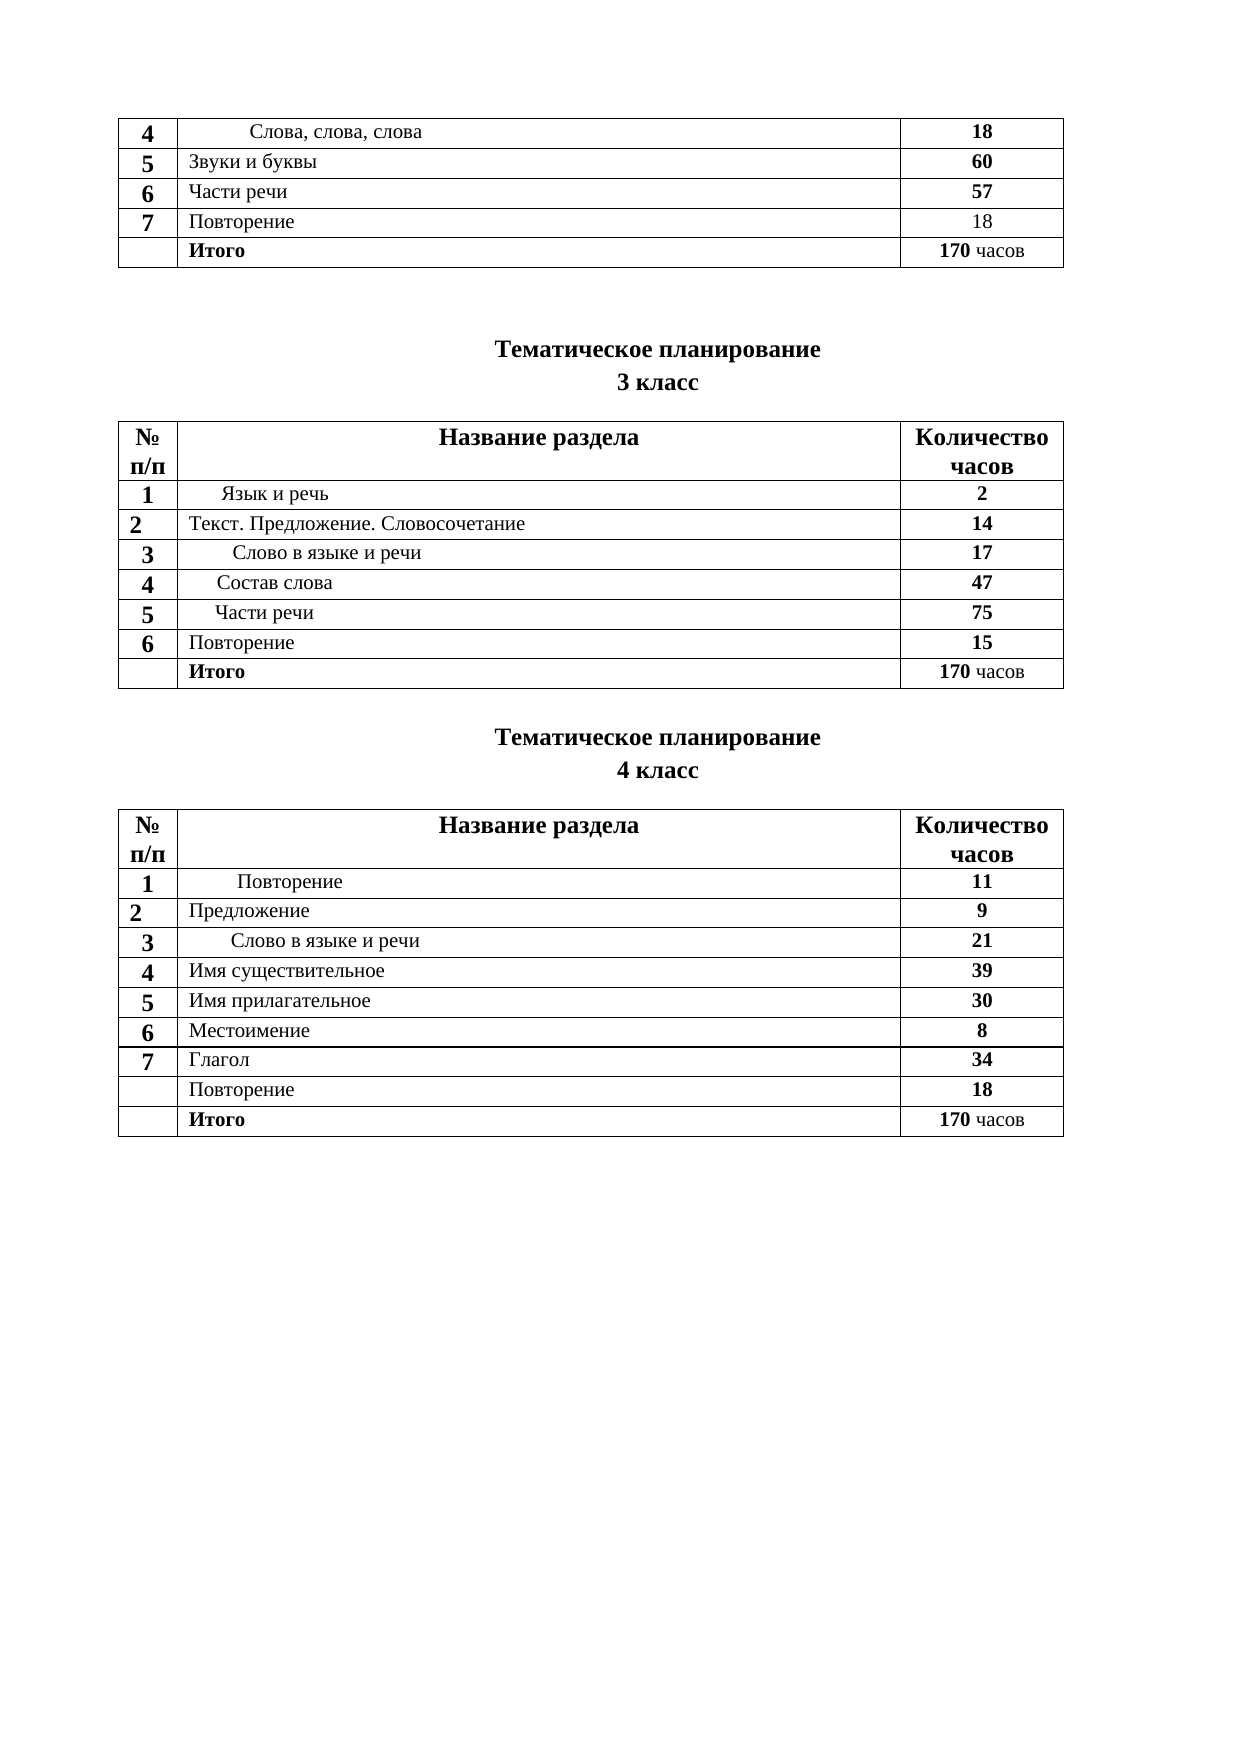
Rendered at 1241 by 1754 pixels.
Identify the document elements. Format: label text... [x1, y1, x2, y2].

table_cell 47 [901, 570, 1063, 599]
table_cell 11 [901, 869, 1063, 897]
table_cell 4 [119, 570, 177, 599]
table_cell Слово в языке и речи [178, 928, 900, 957]
table_cell [119, 1077, 177, 1106]
table_cell 4 [119, 119, 177, 148]
table_header Количество часов [901, 422, 1063, 479]
table_cell 3 [119, 928, 177, 957]
table_header Название раздела [178, 810, 900, 868]
table_cell Глагол [178, 1048, 900, 1076]
table_cell Итого [178, 659, 900, 688]
table_cell Текст. Предложение. Словосочетание [178, 510, 900, 539]
table_cell 7 [119, 1048, 177, 1076]
table_cell Имя существительное [178, 958, 900, 987]
table_cell 2 [119, 899, 177, 927]
table_cell Имя прилагательное [178, 988, 900, 1017]
table_cell 15 [901, 630, 1063, 658]
table_cell 5 [119, 600, 177, 628]
table_cell 6 [119, 630, 177, 658]
table_cell 2 [119, 510, 177, 539]
table_cell 9 [901, 899, 1063, 927]
table_cell Состав слова [178, 570, 900, 599]
table_cell [119, 659, 177, 688]
table_header № п/п [119, 810, 177, 868]
table_cell Предложение [178, 899, 900, 927]
table_cell 1 [119, 481, 177, 509]
table_cell 2 [901, 481, 1063, 509]
table_header Название раздела [178, 422, 900, 479]
table_cell Звуки и буквы [178, 149, 900, 178]
list Тематическое планирование [164, 334, 1152, 363]
table_cell 170 часов [901, 238, 1063, 267]
table_cell Повторение [178, 869, 900, 897]
table_cell 30 [901, 988, 1063, 1017]
table_cell 3 [119, 540, 177, 569]
table_cell Итого [178, 238, 900, 267]
table_cell 18 [901, 209, 1063, 237]
table_header № п/п [119, 422, 177, 479]
table_cell 75 [901, 600, 1063, 628]
table_cell [119, 1107, 177, 1136]
table_cell Повторение [178, 630, 900, 658]
table_header Количество часов [901, 810, 1063, 868]
table_cell 6 [119, 1018, 177, 1046]
table_cell Части речи [178, 179, 900, 207]
table_cell 170 часов [901, 659, 1063, 688]
table_cell 57 [901, 179, 1063, 207]
table_cell 6 [119, 179, 177, 207]
table_cell 60 [901, 149, 1063, 178]
table_cell 4 [119, 958, 177, 987]
table_cell [119, 238, 177, 267]
table_cell 5 [119, 149, 177, 178]
table_cell 170 часов [901, 1107, 1063, 1136]
list 4 класс [164, 755, 1152, 784]
table_cell 17 [901, 540, 1063, 569]
table_cell 18 [901, 119, 1063, 148]
table_cell Слово в языке и речи [178, 540, 900, 569]
table_cell 8 [901, 1018, 1063, 1046]
table_cell 7 [119, 209, 177, 237]
table_cell Повторение [178, 209, 900, 237]
table_cell Повторение [178, 1077, 900, 1106]
table_cell Части речи [178, 600, 900, 628]
table_cell Местоимение [178, 1018, 900, 1046]
table_cell Слова, слова, слова [178, 119, 900, 148]
list 3 класс [164, 367, 1152, 396]
list Тематическое планирование [164, 722, 1152, 751]
table_cell 21 [901, 928, 1063, 957]
table_cell 14 [901, 510, 1063, 539]
table_cell 5 [119, 988, 177, 1017]
table_cell Итого [178, 1107, 900, 1136]
table_cell 34 [901, 1048, 1063, 1076]
table_cell 18 [901, 1077, 1063, 1106]
table_cell 1 [119, 869, 177, 897]
table_cell Язык и речь [178, 481, 900, 509]
table_cell 39 [901, 958, 1063, 987]
